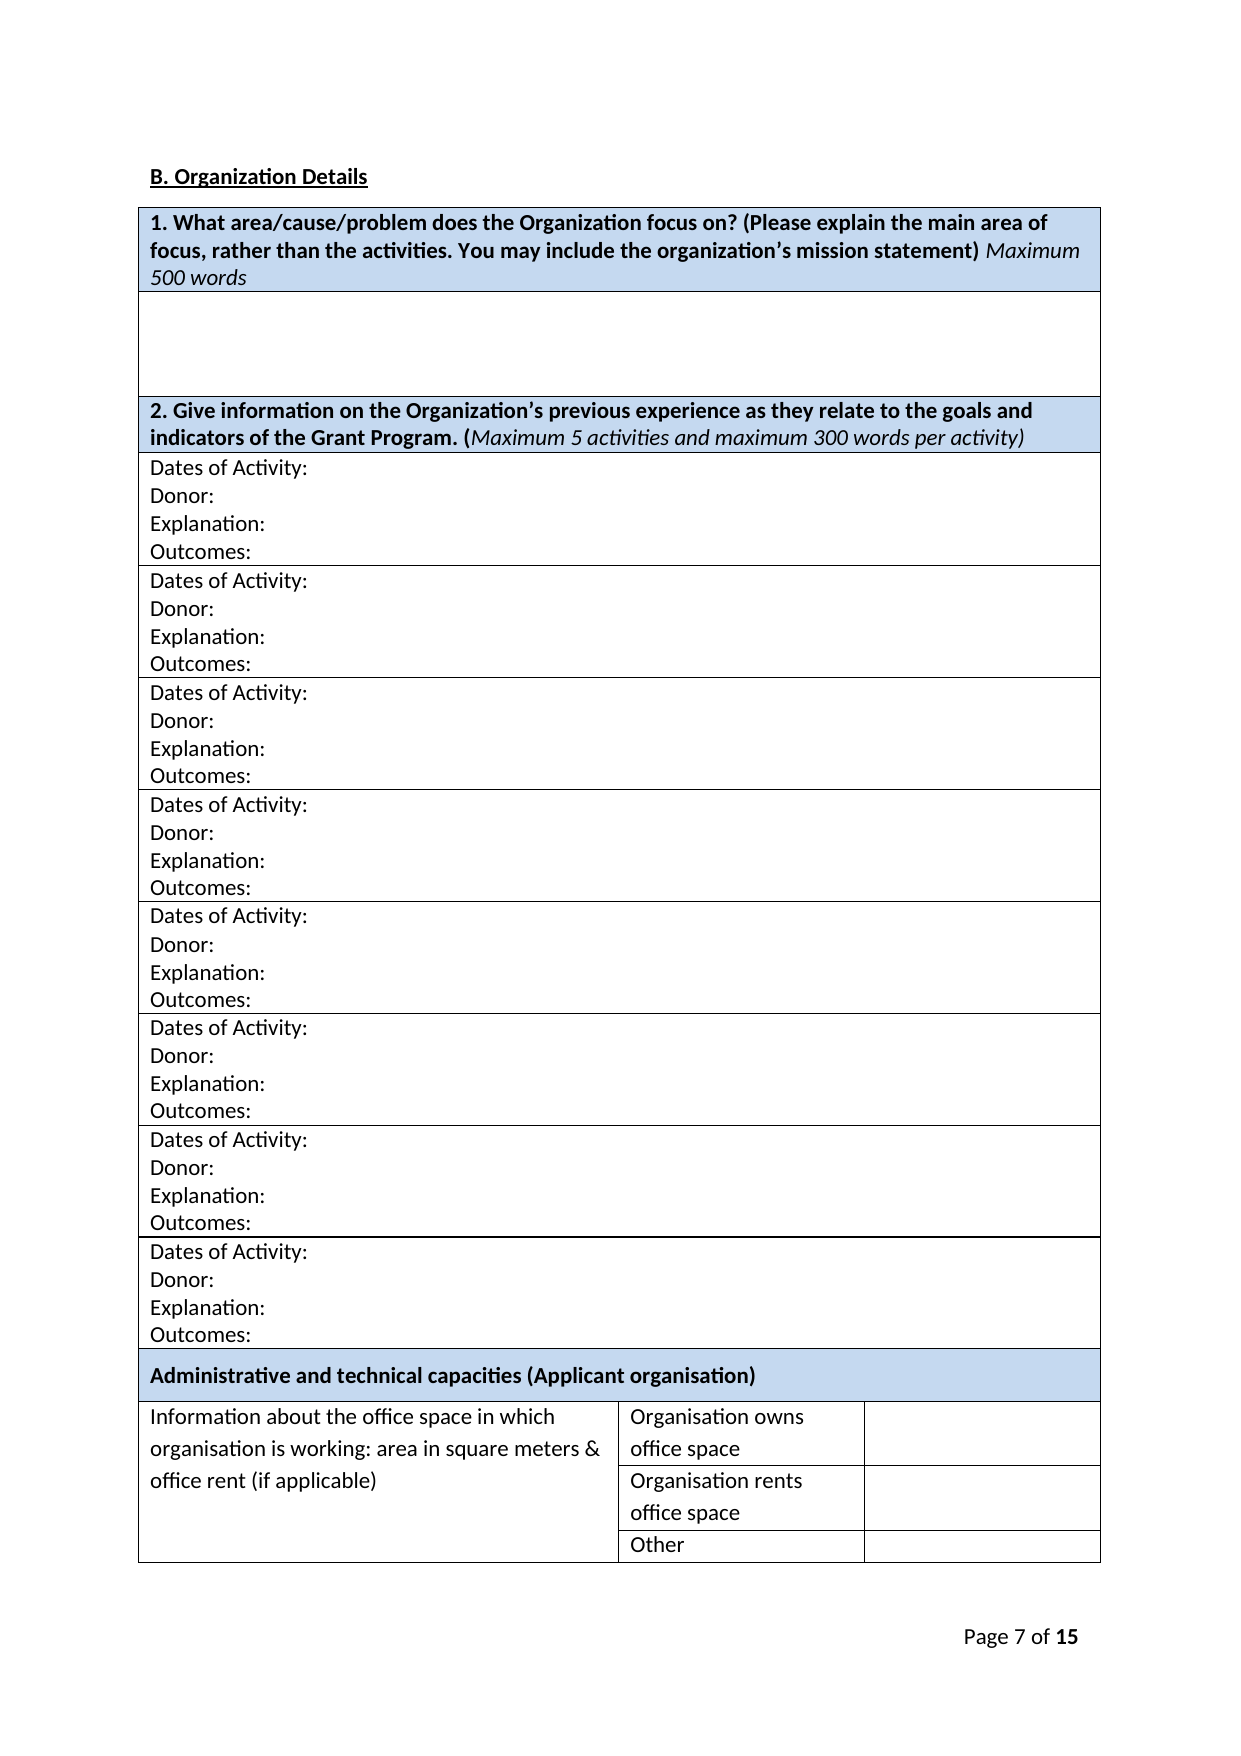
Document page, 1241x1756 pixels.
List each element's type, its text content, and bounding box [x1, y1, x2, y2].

table_cell Organisation rents office space [619, 1466, 864, 1529]
table_cell [865, 1531, 1100, 1562]
table_header 1. What area/cause/problem does the Organization focus on? (Please explain the main area of focus, rather than the activities. You may include the organization’s mission statement) Maximum 500 words [139, 208, 1100, 291]
table_cell Administrative and technical capacities (Applicant organisation) [139, 1349, 1100, 1401]
table_cell [139, 292, 1100, 396]
table_cell Dates of Activity: Donor: Explanation: Outcomes: [139, 1014, 1100, 1124]
table_cell Dates of Activity: Donor: Explanation: Outcomes: [139, 566, 1100, 677]
subtitle Organization Details [150, 162, 1176, 190]
table_cell 2. Give information on the Organization’s previous experience as they relate to the goals and indicators of the Grant Program. (Maximum 5 activities and maximum 300 words per activity) [139, 397, 1100, 452]
table_cell [865, 1466, 1100, 1529]
table_cell Dates of Activity: Donor: Explanation: Outcomes: [139, 1238, 1100, 1348]
table_cell Dates of Activity: Donor: Explanation: Outcomes: [139, 790, 1100, 901]
table_cell Dates of Activity: Donor: Explanation: Outcomes: [139, 902, 1100, 1012]
table_cell [865, 1402, 1100, 1465]
table_cell Dates of Activity: Donor: Explanation: Outcomes: [139, 453, 1100, 565]
table_cell Other [619, 1531, 864, 1562]
table_cell Dates of Activity: Donor: Explanation: Outcomes: [139, 678, 1100, 789]
table_cell Information about the office space in which organisation is working: area in square meters & office rent (if applicable) [139, 1402, 618, 1562]
table_cell Dates of Activity: Donor: Explanation: Outcomes: [139, 1126, 1100, 1236]
table_cell Organisation owns office space [619, 1402, 864, 1465]
